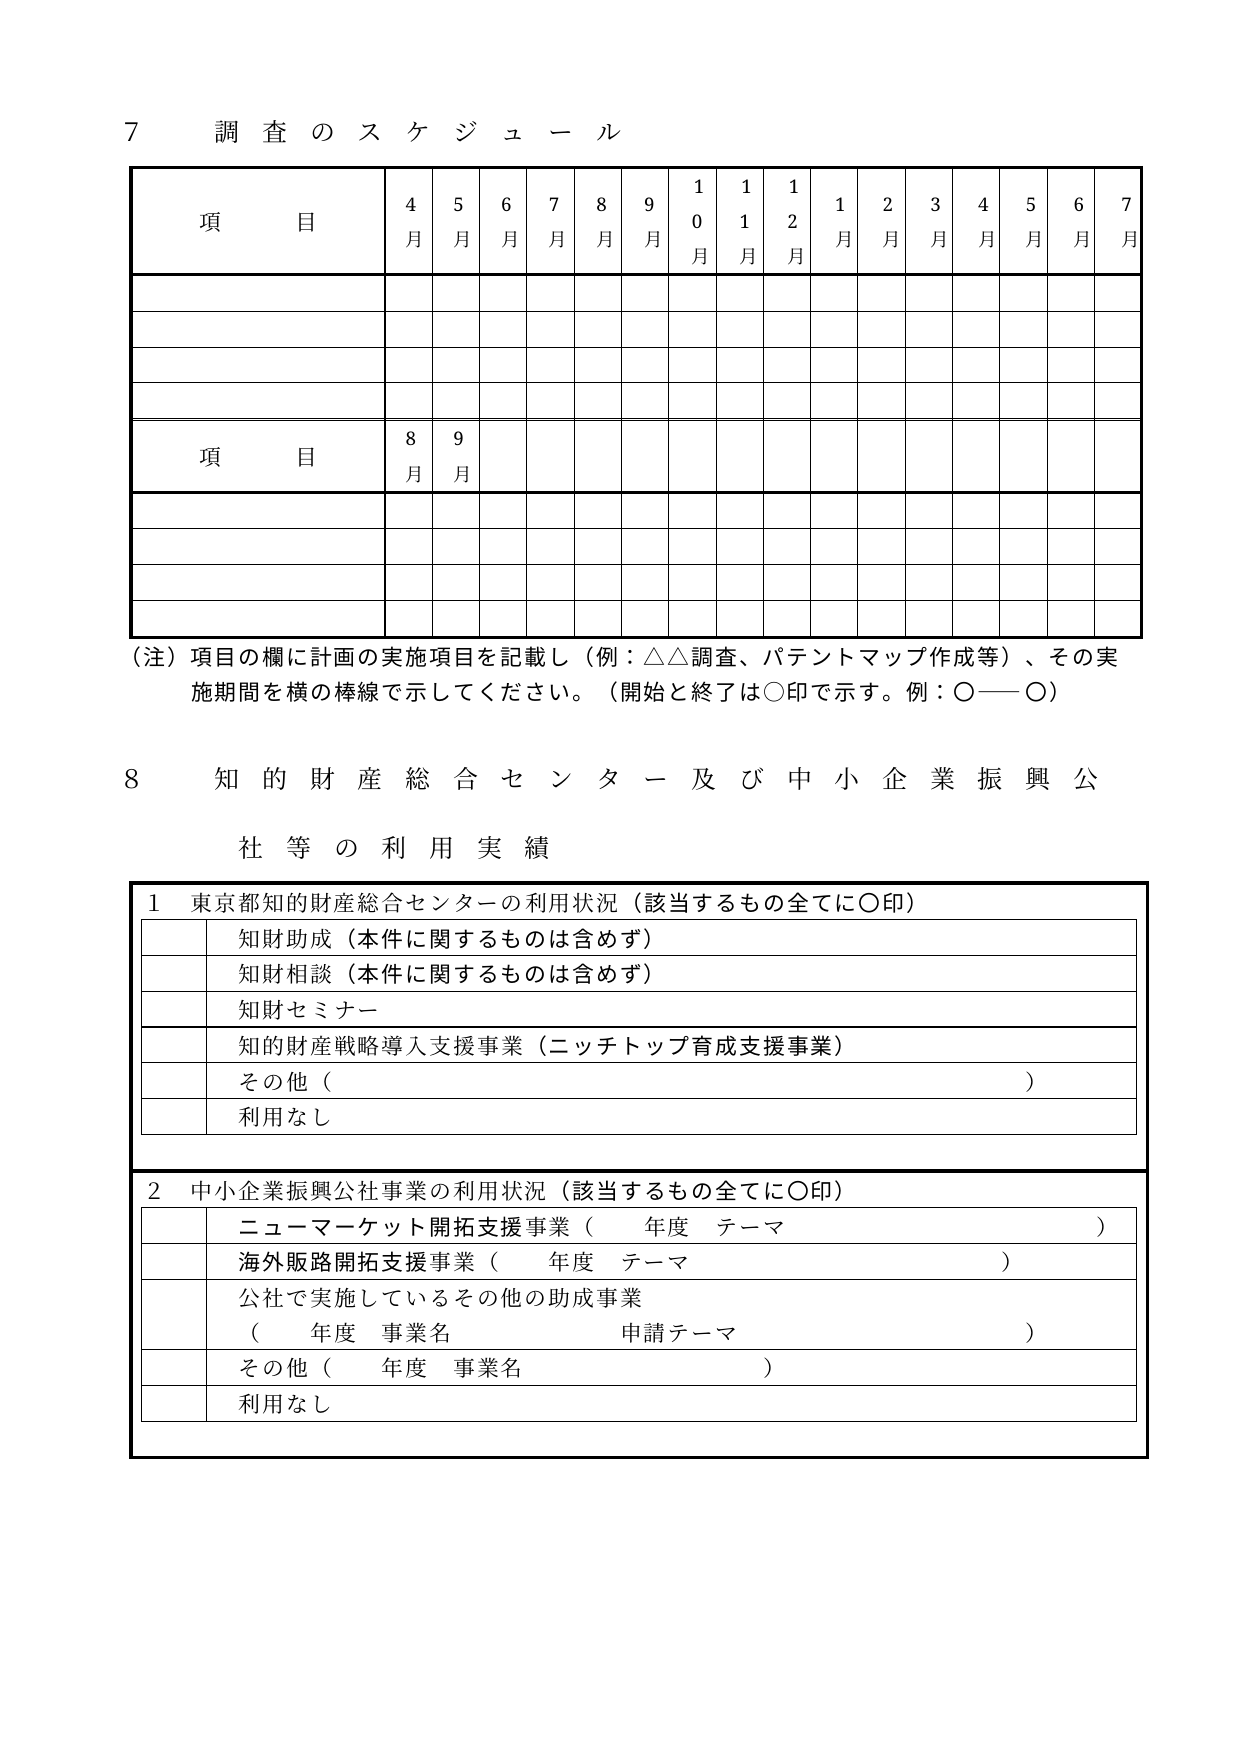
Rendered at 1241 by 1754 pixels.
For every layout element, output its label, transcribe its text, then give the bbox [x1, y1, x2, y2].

table_cell [622, 601, 668, 636]
table_cell [527, 494, 574, 528]
table_cell [906, 601, 952, 636]
table_cell [433, 494, 479, 528]
table_cell [858, 348, 905, 382]
table_cell [906, 276, 952, 311]
table_header 2月 [858, 169, 905, 273]
table_cell [811, 348, 857, 382]
table_cell [480, 565, 526, 600]
table_cell [717, 383, 763, 418]
table_cell [1095, 383, 1140, 418]
text ８ 知的財産総合センター及び中小企業振興公社等の利用実績 [119, 743, 1121, 881]
table_cell [1000, 276, 1047, 311]
table_cell [527, 348, 574, 382]
table_cell [1048, 529, 1094, 564]
table_cell [433, 276, 479, 311]
table_cell [858, 601, 905, 636]
table_cell [906, 529, 952, 564]
table_cell [858, 529, 905, 564]
table_cell [811, 383, 857, 418]
table_cell [764, 494, 810, 528]
table_cell [575, 494, 621, 528]
table_cell [622, 421, 668, 491]
table_cell [480, 276, 526, 311]
table_cell [669, 601, 716, 636]
table_cell [480, 529, 526, 564]
table_cell [858, 494, 905, 528]
table_cell [575, 565, 621, 600]
table_cell [480, 312, 526, 347]
table_cell [575, 383, 621, 418]
table_cell [527, 601, 574, 636]
table_cell [669, 276, 716, 311]
table_cell [133, 312, 384, 347]
table_header 4月 [386, 169, 432, 273]
table_cell [575, 529, 621, 564]
table_cell [1095, 276, 1140, 311]
table_header １ 東京都知的財産総合センターの利用状況（該当するもの全てに〇印） [133, 885, 1146, 1169]
table_cell [133, 348, 384, 382]
table_cell [527, 312, 574, 347]
table_cell [575, 601, 621, 636]
table_cell [669, 421, 716, 491]
table_cell [906, 312, 952, 347]
table_cell [764, 276, 810, 311]
table_cell [1000, 348, 1047, 382]
table_cell [953, 601, 999, 636]
table_cell [858, 312, 905, 347]
table_cell [622, 312, 668, 347]
table_cell [480, 348, 526, 382]
table_cell [386, 494, 432, 528]
table_cell [622, 529, 668, 564]
table_cell [575, 348, 621, 382]
table_cell [669, 565, 716, 600]
table_cell [433, 529, 479, 564]
table_cell [386, 601, 432, 636]
table_cell [1000, 601, 1047, 636]
table_cell [953, 529, 999, 564]
table_cell [717, 565, 763, 600]
table_cell [669, 529, 716, 564]
table_cell [1048, 312, 1094, 347]
table_cell [433, 348, 479, 382]
table_cell [717, 348, 763, 382]
table_cell [906, 383, 952, 418]
table_cell [1095, 494, 1140, 528]
table_cell [480, 601, 526, 636]
table_cell [811, 529, 857, 564]
text （注）項目の欄に計画の実施項目を記載し（例：△△調査、パテントマップ作成等）、その実施期間を横の棒線で示してください。（開始と終了は○印で示す。例：〇――〇） [119, 639, 1121, 708]
table_cell [1048, 276, 1094, 311]
table_cell [1048, 383, 1094, 418]
table_cell [764, 529, 810, 564]
table_cell [764, 565, 810, 600]
table_cell 項 目 [133, 421, 384, 491]
table_header 11月 [717, 169, 763, 273]
table_cell [953, 494, 999, 528]
table_cell [386, 383, 432, 418]
table_cell [953, 276, 999, 311]
table_cell [527, 565, 574, 600]
table_cell [811, 601, 857, 636]
table_cell [764, 312, 810, 347]
table_cell [575, 421, 621, 491]
table_header 5月 [1000, 169, 1047, 273]
table_cell [1095, 565, 1140, 600]
table_cell [527, 276, 574, 311]
table_cell [764, 601, 810, 636]
table_header 9月 [622, 169, 668, 273]
table_cell [906, 494, 952, 528]
table_cell [133, 276, 384, 311]
table_cell [480, 421, 526, 491]
table_cell [575, 312, 621, 347]
table_cell [1000, 529, 1047, 564]
table_cell [953, 348, 999, 382]
table_cell [386, 348, 432, 382]
table_cell [858, 565, 905, 600]
table_cell [1000, 312, 1047, 347]
table_header 項 目 [133, 169, 384, 273]
table_cell [1000, 494, 1047, 528]
table_cell [953, 312, 999, 347]
table_cell [622, 348, 668, 382]
table_cell [669, 312, 716, 347]
table_cell [764, 348, 810, 382]
table_cell [433, 565, 479, 600]
table_cell [1000, 565, 1047, 600]
table_cell [669, 348, 716, 382]
table_cell [811, 565, 857, 600]
table_cell [717, 421, 763, 491]
table_cell [1095, 421, 1140, 491]
table_cell [858, 276, 905, 311]
table_cell [480, 383, 526, 418]
table_header 7月 [527, 169, 574, 273]
table_cell [133, 494, 384, 528]
table_cell [906, 348, 952, 382]
table_cell [480, 494, 526, 528]
table_cell [527, 421, 574, 491]
table_cell [717, 494, 763, 528]
table_header 1月 [811, 169, 857, 273]
table_header 10月 [669, 169, 716, 273]
table_cell [811, 276, 857, 311]
table_cell [622, 383, 668, 418]
table_cell [622, 494, 668, 528]
table_cell [1095, 601, 1140, 636]
table_cell 9 月 [433, 421, 479, 491]
table_cell [433, 601, 479, 636]
table_cell [575, 276, 621, 311]
table_cell ２ 中小企業振興公社事業の利用状況（該当するもの全てに〇印） [133, 1173, 1146, 1456]
table_cell [386, 529, 432, 564]
table_cell [811, 312, 857, 347]
table_header 3月 [906, 169, 952, 273]
table_cell [1000, 383, 1047, 418]
table_cell [1048, 348, 1094, 382]
table_header 6月 [480, 169, 526, 273]
table_header 4月 [953, 169, 999, 273]
table_cell [433, 312, 479, 347]
table_cell [1095, 348, 1140, 382]
table_cell [1048, 421, 1094, 491]
table_cell [1095, 529, 1140, 564]
table_cell [953, 421, 999, 491]
table_cell [133, 529, 384, 564]
table_cell [764, 383, 810, 418]
table_cell [811, 494, 857, 528]
table_cell [1048, 565, 1094, 600]
table_cell [622, 565, 668, 600]
table_cell [1048, 494, 1094, 528]
table_cell [669, 383, 716, 418]
table_header 5月 [433, 169, 479, 273]
table_cell [669, 494, 716, 528]
table_cell [386, 565, 432, 600]
table_header 6月 [1048, 169, 1094, 273]
table_cell [133, 601, 384, 636]
table_cell [133, 565, 384, 600]
table_cell [764, 421, 810, 491]
table_cell [386, 312, 432, 347]
table_cell 8 月 [386, 421, 432, 491]
table_header 12月 [764, 169, 810, 273]
table_cell [1048, 601, 1094, 636]
table_cell [858, 383, 905, 418]
table_cell [717, 312, 763, 347]
table_cell [386, 276, 432, 311]
table_cell [622, 276, 668, 311]
table_cell [1095, 312, 1140, 347]
table_cell [953, 565, 999, 600]
table_header 7月 [1095, 169, 1140, 273]
table_header 8月 [575, 169, 621, 273]
table_cell [717, 276, 763, 311]
table_cell [133, 383, 384, 418]
table_cell [433, 383, 479, 418]
table_cell [717, 529, 763, 564]
table_cell [1000, 421, 1047, 491]
table_cell [858, 421, 905, 491]
table_cell [906, 565, 952, 600]
table_cell [717, 601, 763, 636]
table_cell [953, 383, 999, 418]
text ７ 調査のスケジュール [119, 96, 1121, 166]
table_cell [527, 529, 574, 564]
table_cell [906, 421, 952, 491]
table_cell [527, 383, 574, 418]
table_cell [811, 421, 857, 491]
